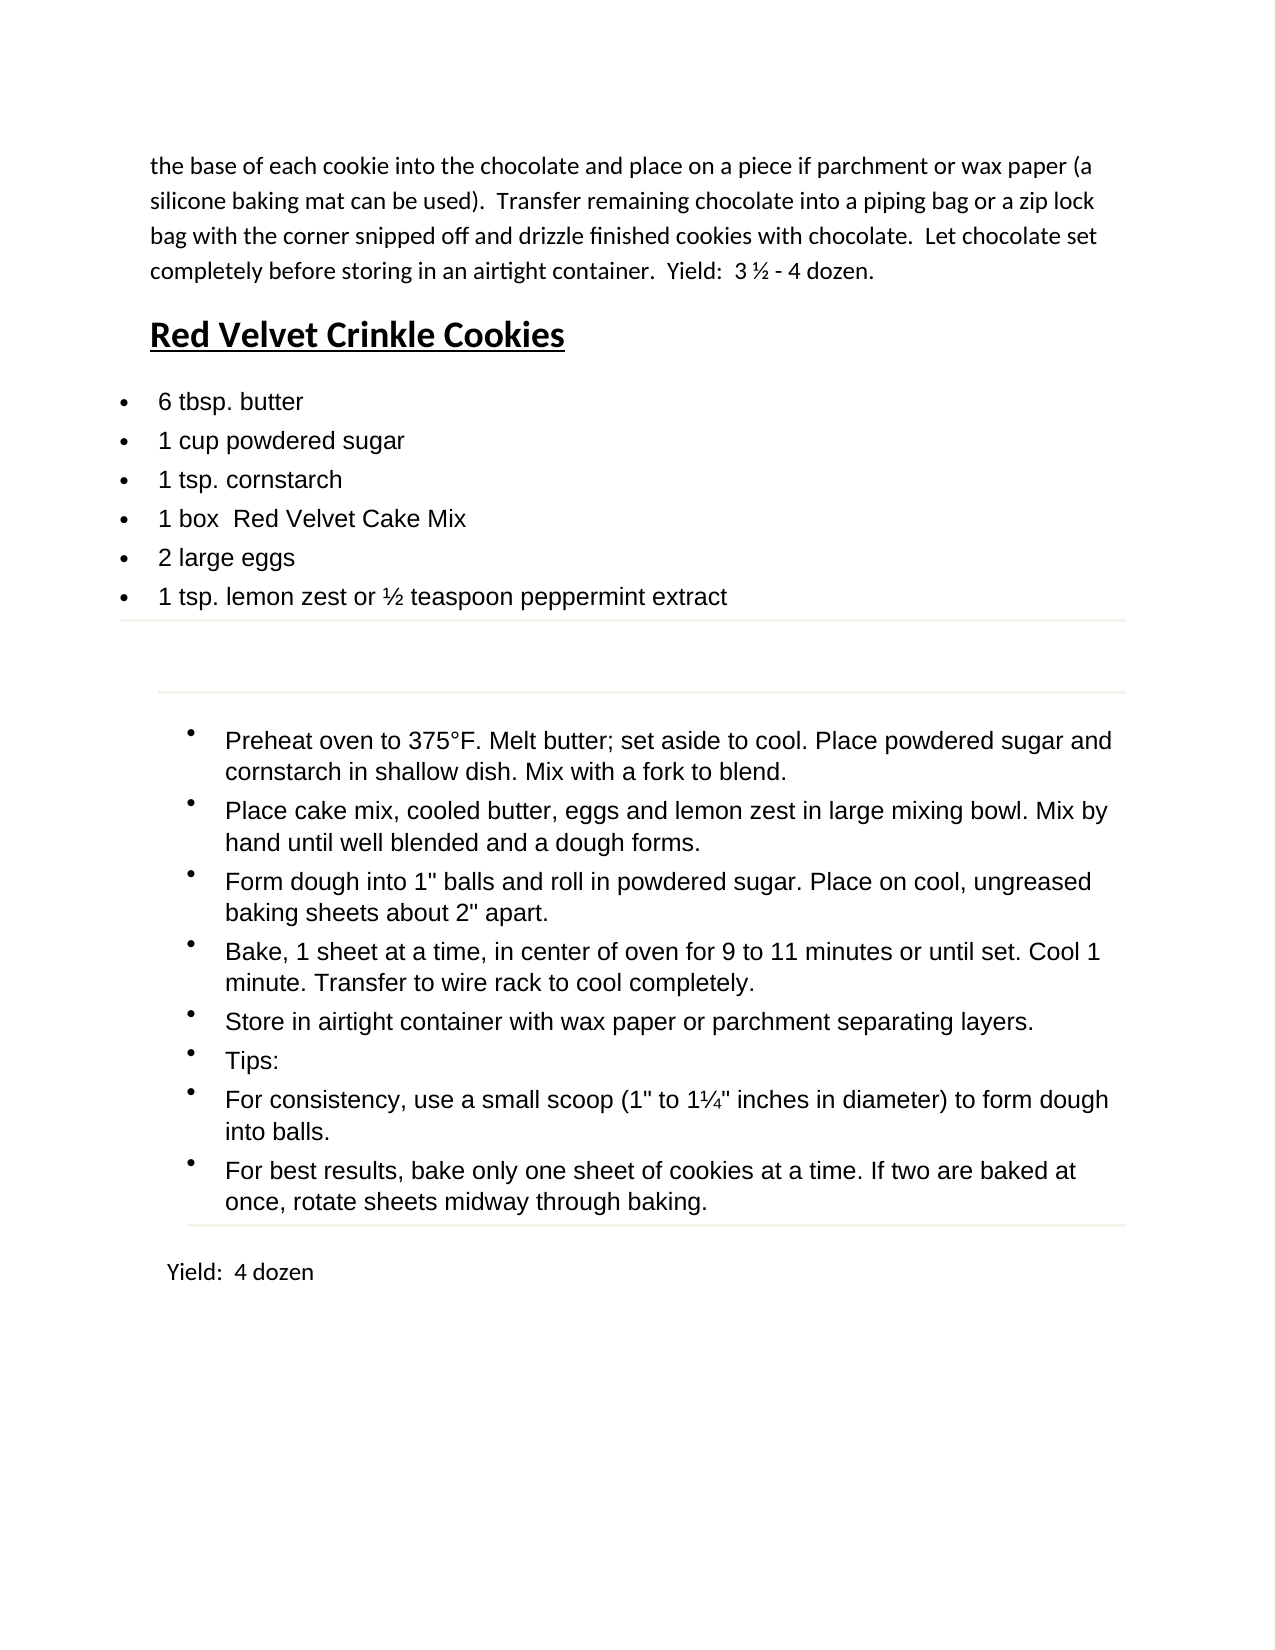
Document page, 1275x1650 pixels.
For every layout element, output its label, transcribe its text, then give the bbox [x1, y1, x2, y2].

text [150, 150, 1125, 286]
list For best results, bake only one sheet of cookies at a time. If two are baked at once, rotate sheets midway through baking. [187, 1153, 1125, 1227]
text Yield: 4 dozen [150, 1256, 1125, 1287]
list 1 cup powdered sugar [120, 423, 1125, 455]
list Preheat oven to 375°F. Melt butter; set aside to cool. Place powdered sugar and cornstarch in shallow dish. Mix with a fork to blend. [187, 723, 1125, 786]
list For consistency, use a small scoop (1" to 1¼" inches in diameter) to form dough into balls. [187, 1083, 1125, 1145]
list 1 box Red Velvet Cake Mix [120, 502, 1125, 533]
list 1 tsp. lemon zest or ½ teaspoon peppermint extract [120, 580, 1125, 619]
list Store in airtight container with wax paper or parchment separating layers. [187, 1005, 1125, 1036]
list Place cake mix, cooled butter, eggs and lemon zest in large mixing bowl. Mix by hand until well blended and a dough forms. [187, 794, 1125, 856]
text Red Velvet Crinkle Cookies [150, 311, 1125, 357]
list 2 large eggs [120, 541, 1125, 572]
list 1 tsp. cornstarch [120, 462, 1125, 494]
list Tips: [187, 1044, 1125, 1075]
list 6 tbsp. butter [120, 384, 1125, 416]
list Bake, 1 sheet at a time, in center of oven for 9 to 11 minutes or until set. Cool 1 minute. Transfer to wire rack to cool completely. [187, 934, 1125, 997]
list Form dough into 1" balls and roll in powdered sugar. Place on cool, ungreased baking sheets about 2" apart. [187, 864, 1125, 927]
